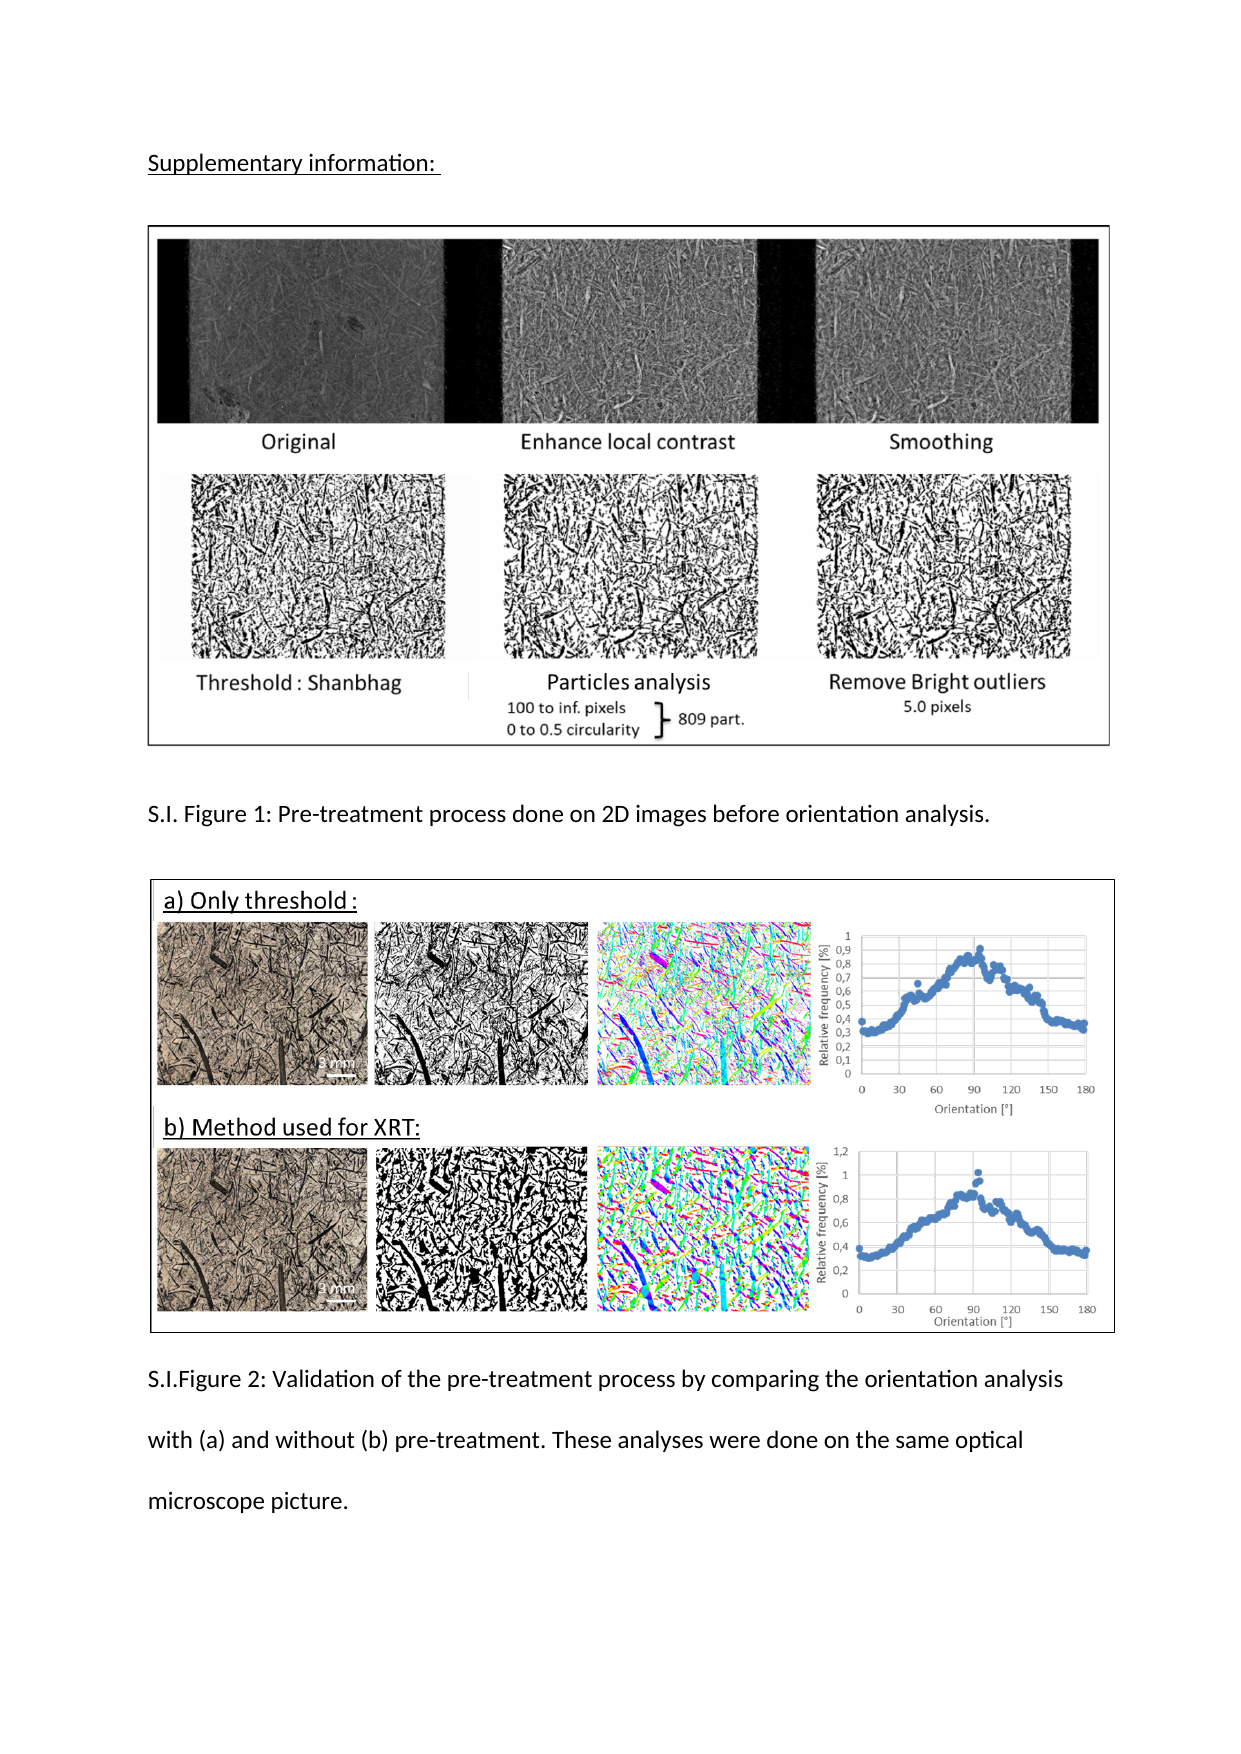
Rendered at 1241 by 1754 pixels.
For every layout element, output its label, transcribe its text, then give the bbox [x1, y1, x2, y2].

picture [147, 875, 1115, 1333]
text S.I.Figure 2: Validation of the pre-treatment process by comparing the orientation analysis with (a) and without (b) pre-treatment. These analyses were done on the same optical microscope picture. [148, 1333, 1093, 1516]
text Supplementary information: [148, 148, 1093, 178]
picture [147, 225, 1110, 751]
text S.I. Figure 1: Pre-treatment process done on 2D images before orientation analysis. [148, 798, 1093, 829]
